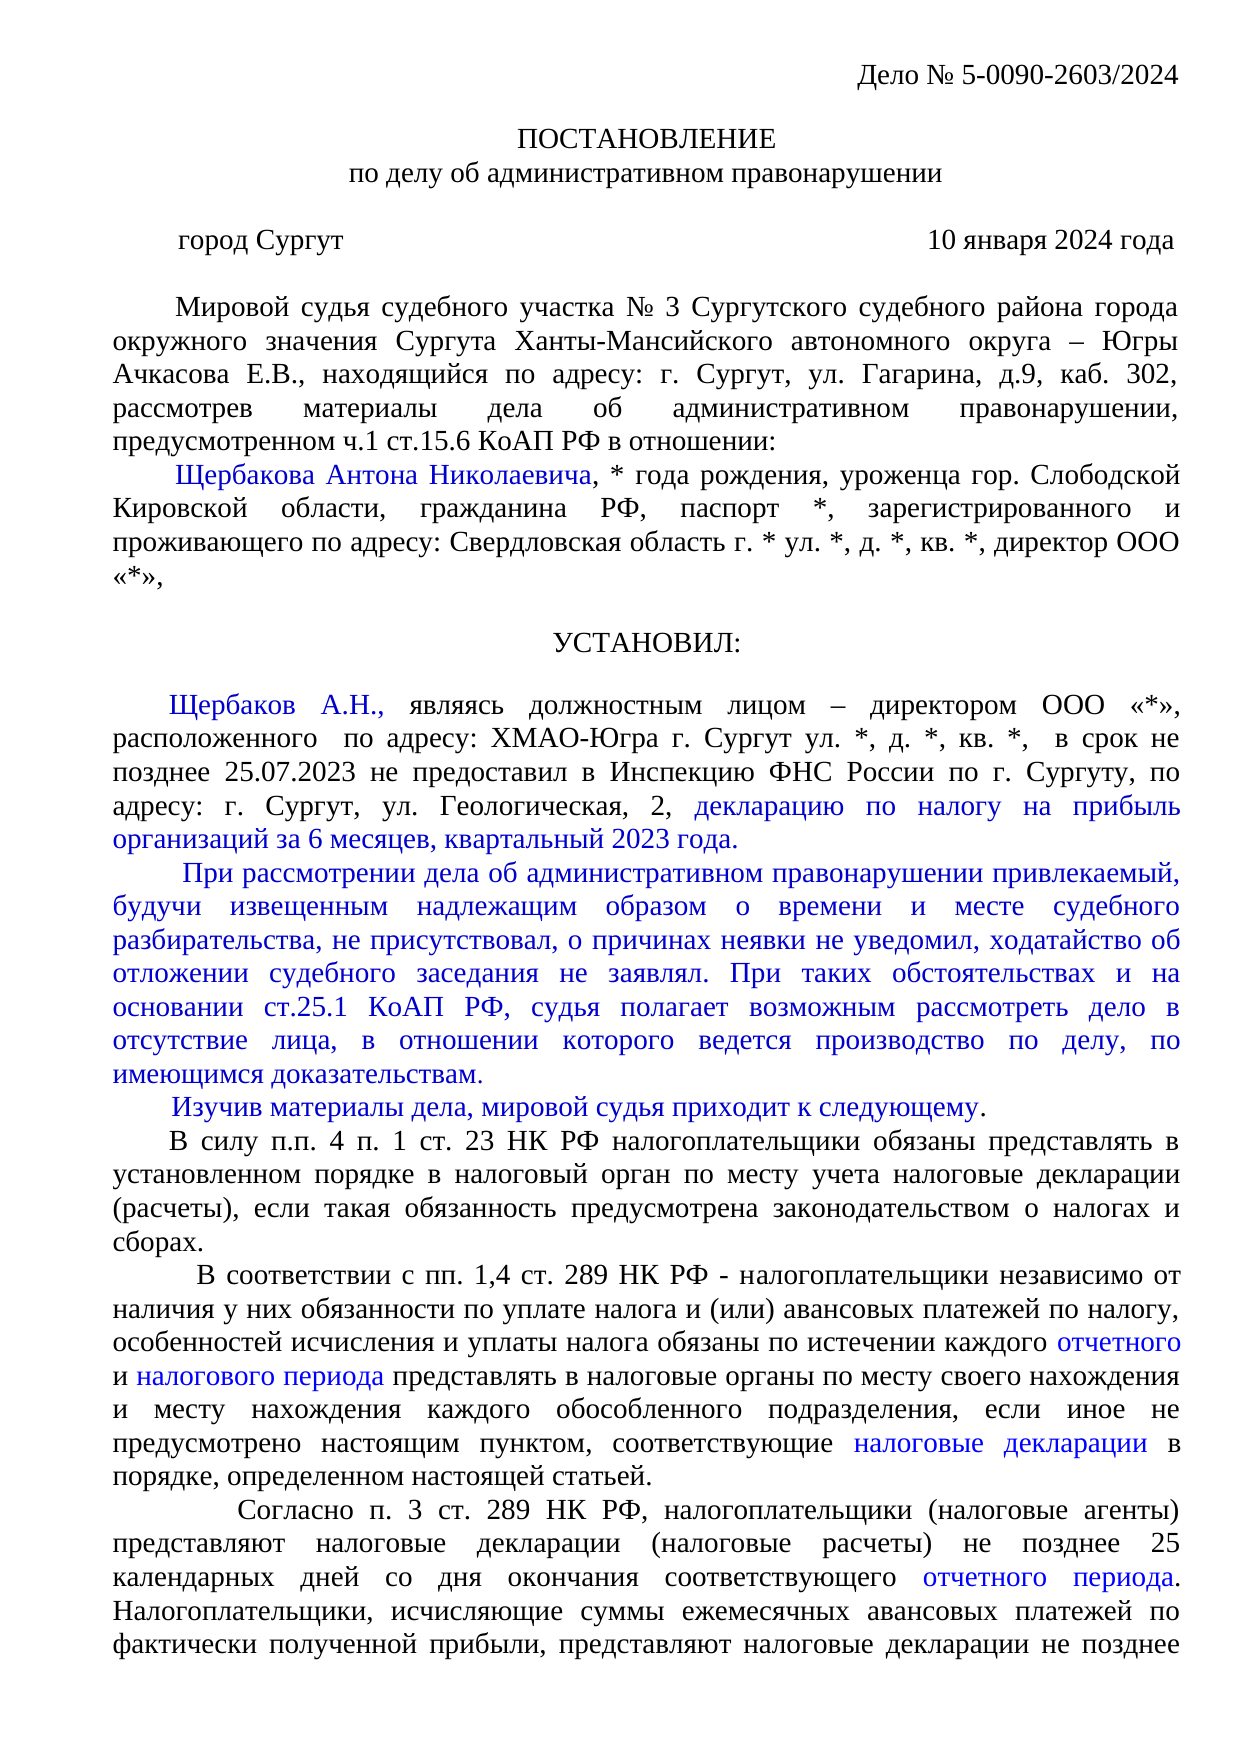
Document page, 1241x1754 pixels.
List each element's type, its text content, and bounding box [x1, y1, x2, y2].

text В соответствии с пп. 1,4 ст. 289 НК РФ - налогоплательщики независимо от наличия у них обязанности по уплате налога и (или) авансовых платежей по налогу, особенностей исчисления и уплаты налога обязаны по истечении каждого отчетного и налогового периода представлять в налоговые органы по месту своего нахождения и месту нахождения каждого обособленного подразделения, если иное не предусмотрено настоящим пунктом, соответствующие налоговые декларации в порядке, определенном настоящей статьей. [112, 1257, 1181, 1492]
text Изучив материалы дела, мировой судья приходит к следующему. [112, 1089, 1189, 1123]
text Щербакова Антона Николаевича, * года рождения, уроженца гор. Слободской Кировской области, гражданина РФ, паспорт *, зарегистрированного и проживающего по адресу: Свердловская область г. * ул. *, д. *, кв. *, директор ООО «*», [112, 457, 1181, 591]
text В силу п.п. 4 п. 1 ст. 23 НК РФ налогоплательщики обязаны представлять в установленном порядке в налоговый орган по месту учета налоговые декларации (расчеты), если такая обязанность предусмотрена законодательством о налогах и сборах. [112, 1123, 1181, 1257]
title Дело № 5-0090-2603/2024 [112, 59, 1181, 90]
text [112, 1492, 1181, 1660]
text УСТАНОВИЛ: [112, 625, 1181, 658]
text При рассмотрении дела об административном правонарушении привлекаемый, будучи извещенным надлежащим образом о времени и месте судебного разбирательства, не присутствовал, о причинах неявки не уведомил, ходатайство об отложении судебного заседания не заявлял. При таких обстоятельствах и на основании ст.25.1 КоАП РФ, судья полагает возможным рассмотреть дело в отсутствие лица, в отношении которого ведется производство по делу, по имеющимся доказательствам. [112, 855, 1181, 1089]
title ПОСТАНОВЛЕНИЕ [112, 122, 1181, 155]
title по делу об административном правонарушении [112, 155, 1179, 189]
title город Сургут 10 января 2024 года [112, 222, 1179, 256]
text Мировой судья судебного участка № 3 Сургутского судебного района города окружного значения Сургута Ханты-Мансийского автономного округа – Югры Ачкасова Е.В., находящийся по адресу: г. Сургут, ул. Гагарина, д.9, каб. 302, рассмотрев материалы дела об административном правонарушении, предусмотренном ч.1 ст.15.6 КоАП РФ в отношении: [112, 289, 1179, 457]
text Щербаков А.Н., являясь должностным лицом – директором ООО «*», расположенного по адресу: ХМАО-Югра г. Сургут ул. *, д. *, кв. *, в срок не позднее 25.07.2023 не предоставил в Инспекцию ФНС России по г. Сургуту, по адресу: г. Сургут, ул. Геологическая, 2, декларацию по налогу на прибыль организаций за 6 месяцев, квартальный 2023 года. [112, 687, 1181, 855]
